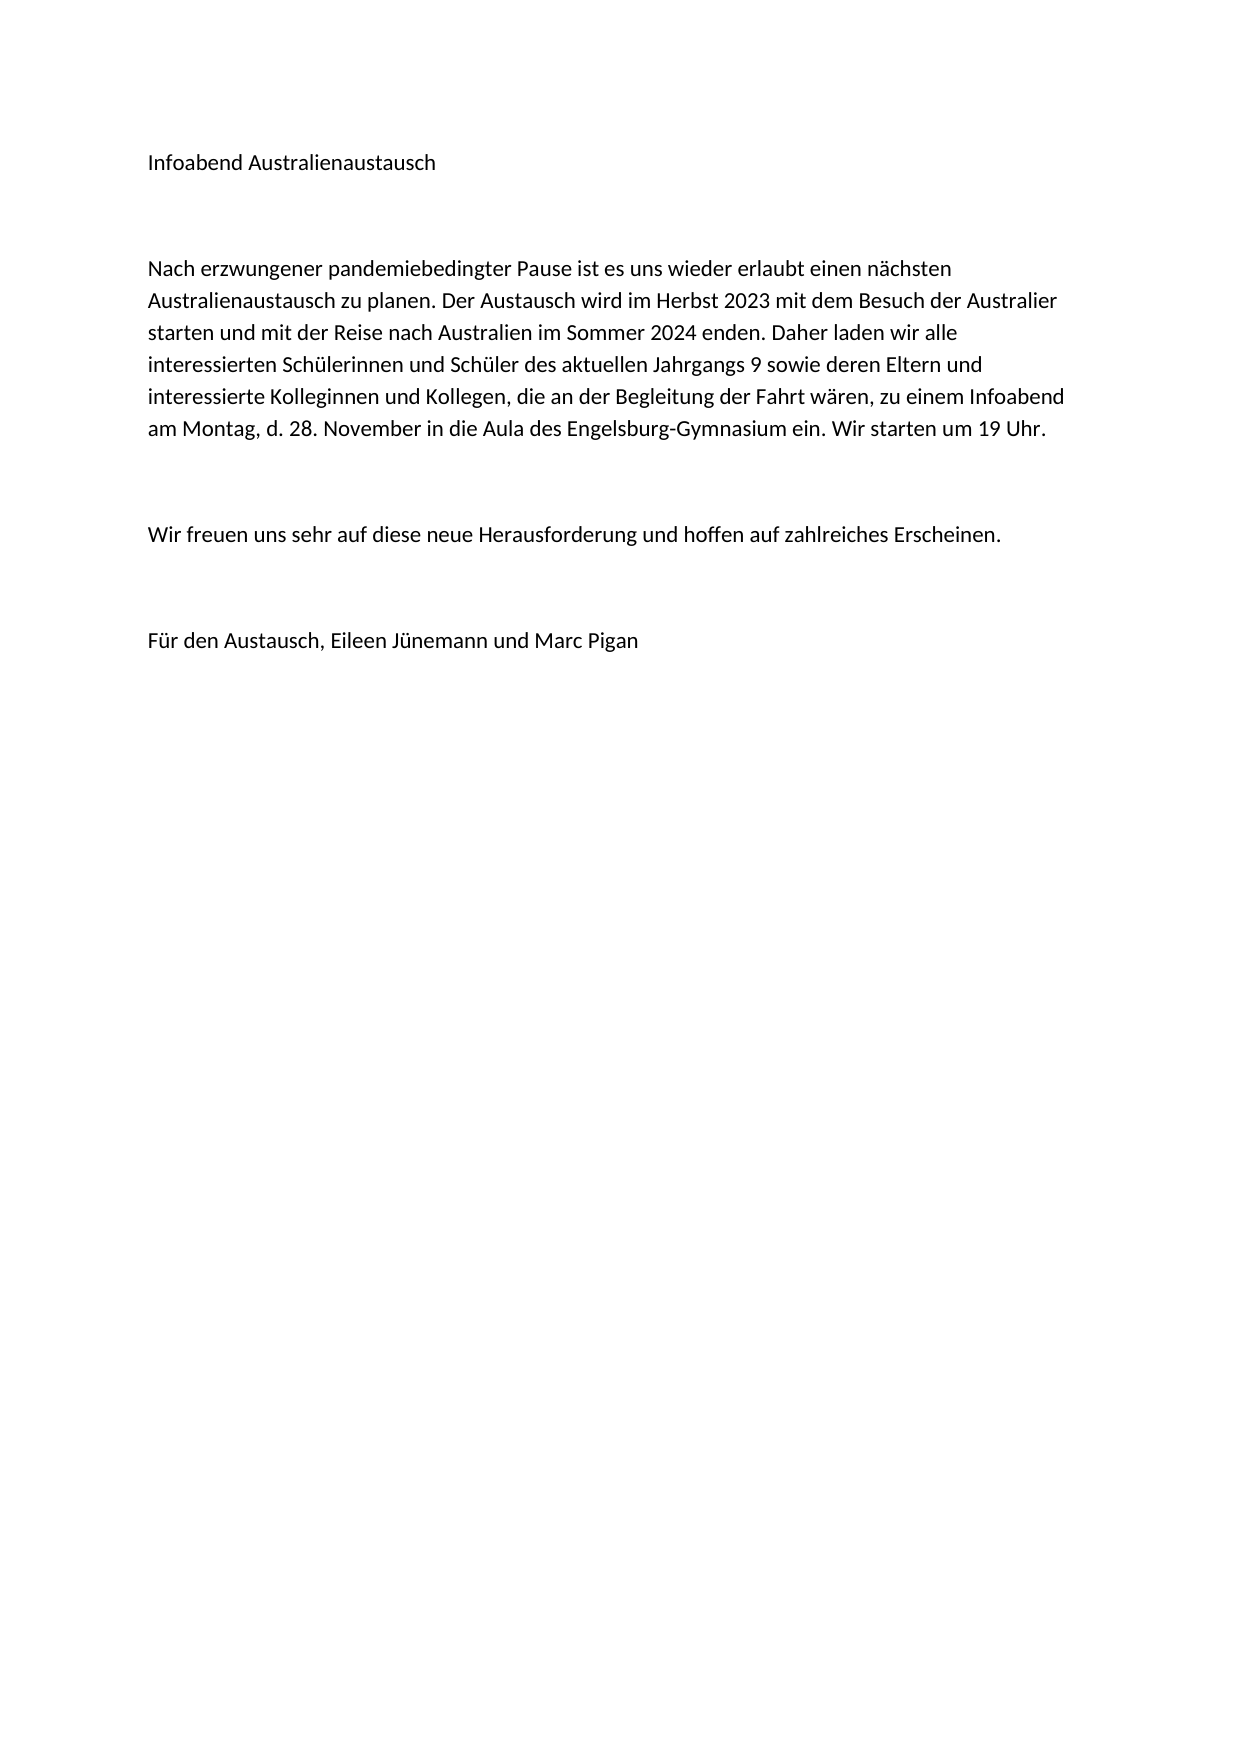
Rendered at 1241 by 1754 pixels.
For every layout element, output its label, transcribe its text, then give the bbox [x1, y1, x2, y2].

text Nach erzwungener pandemiebedingter Pause ist es uns wieder erlaubt einen nächsten Australienaustausch zu planen. Der Austausch wird im Herbst 2023 mit dem Besuch der Australier starten und mit der Reise nach Australien im Sommer 2024 enden. Daher laden wir alle interessierten Schülerinnen und Schüler des aktuellen Jahrgangs 9 sowie deren Eltern und interessierte Kolleginnen und Kollegen, die an der Begleitung der Fahrt wären, zu einem Infoabend am Montag, d. 28. November in die Aula des Engelsburg-Gymnasium ein. Wir starten um 19 Uhr. [148, 254, 1093, 443]
text Wir freuen uns sehr auf diese neue Herausforderung und hoffen auf zahlreiches Erscheinen. [148, 521, 1093, 549]
text Für den Austausch, Eileen Jünemann und Marc Pigan [148, 627, 1093, 655]
text Infoabend Australienaustausch [148, 148, 1093, 176]
